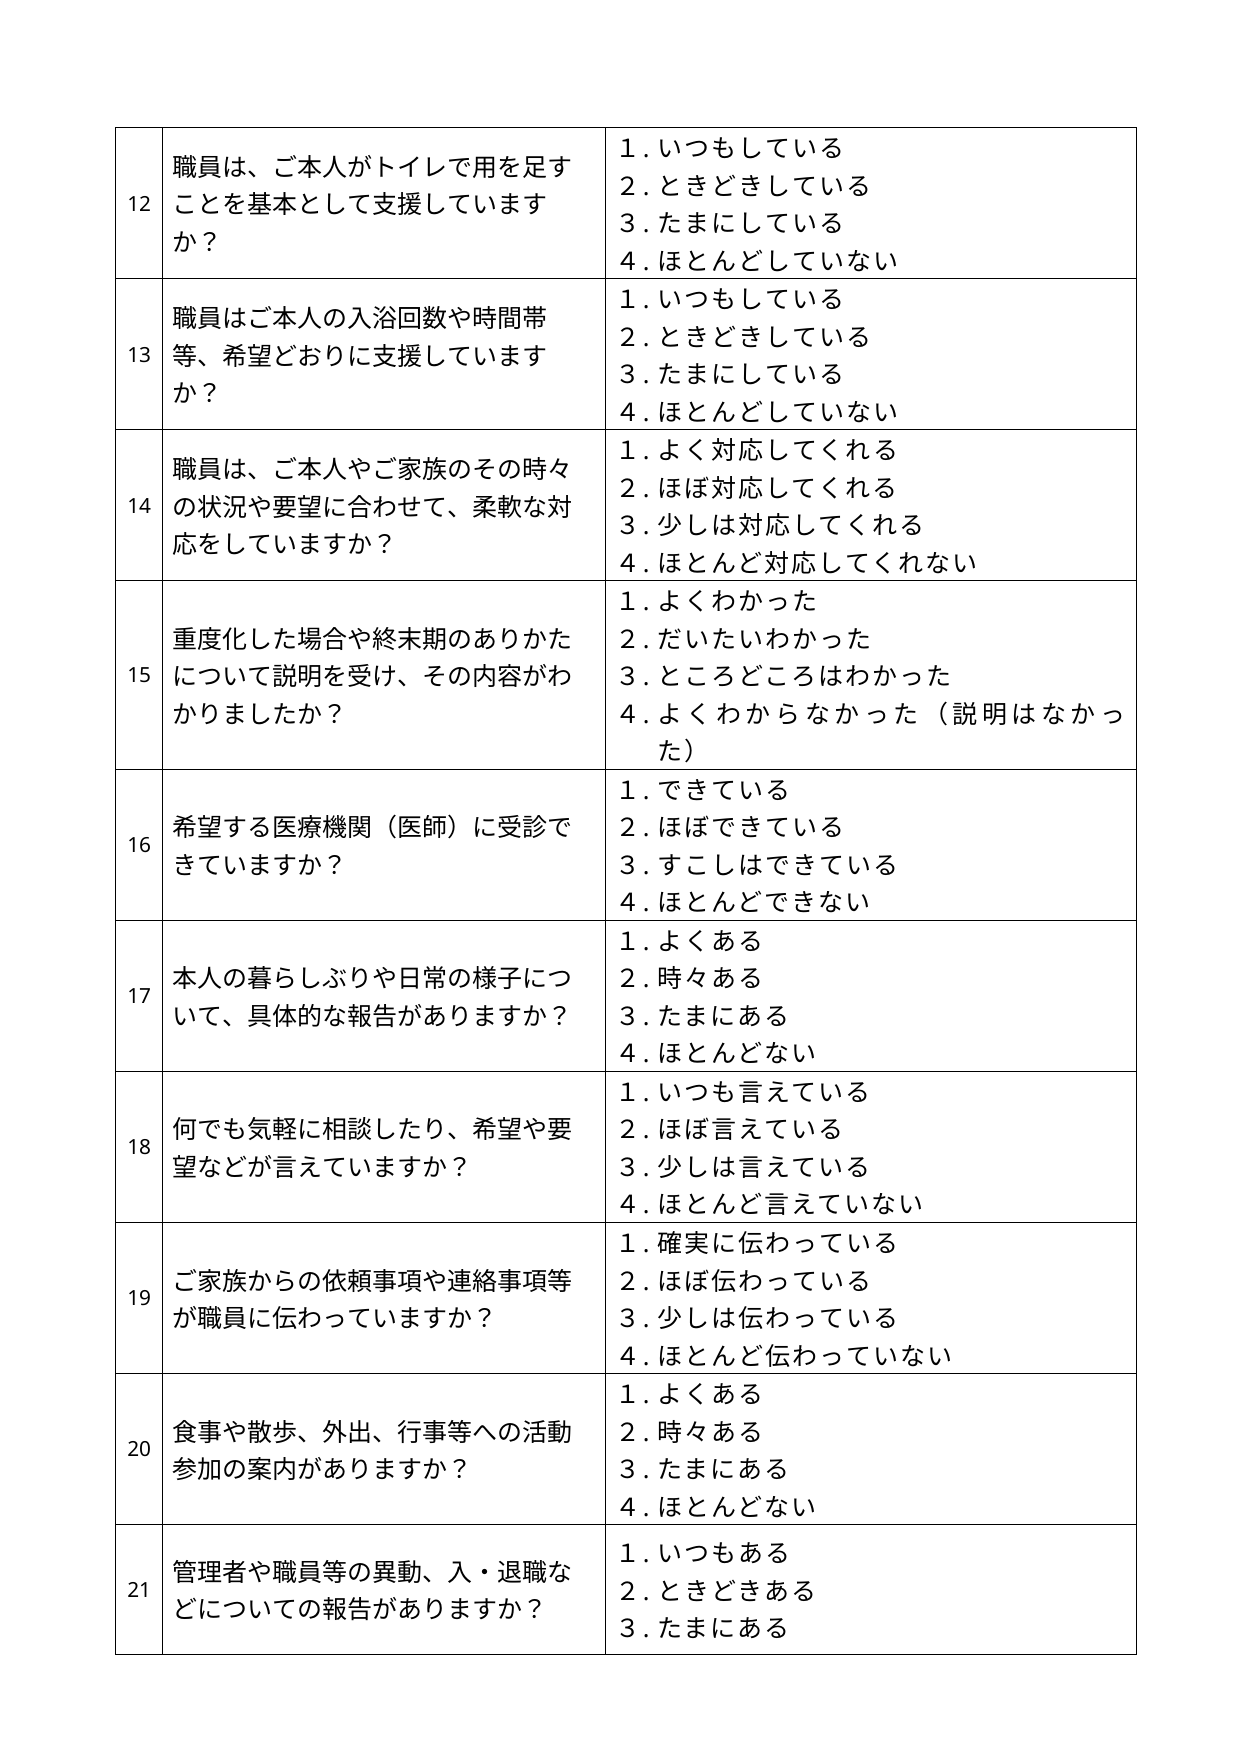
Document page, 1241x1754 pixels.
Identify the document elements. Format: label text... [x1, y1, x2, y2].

table_cell よくある 時々ある たまにある ほとんどない [606, 1374, 1136, 1524]
table_cell 21 [116, 1525, 162, 1654]
table_cell 何でも気軽に相談したり、希望や要望などが言えていますか？ [163, 1072, 605, 1222]
table_header 職員は、ご本人がトイレで用を足すことを基本として支援していますか？ [163, 128, 605, 278]
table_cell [163, 1525, 605, 1654]
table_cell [606, 1525, 1136, 1654]
table_cell 17 [116, 921, 162, 1071]
table_cell 16 [116, 770, 162, 920]
table_header 12 [116, 128, 162, 278]
table_cell 希望する医療機関（医師）に受診できていますか？ [163, 770, 605, 920]
table_cell よくある 時々ある たまにある ほとんどない [606, 921, 1136, 1071]
table_cell 20 [116, 1374, 162, 1524]
table_cell 18 [116, 1072, 162, 1222]
table_header いつもしている ときどきしている たまにしている ほとんどしていない [606, 128, 1136, 278]
table_cell 15 [116, 581, 162, 769]
table_cell 19 [116, 1223, 162, 1373]
table_cell よくわかった だいたいわかった ところどころはわかった よくわからなかった（説明はなかった） [606, 581, 1136, 769]
table_cell 確実に伝わっている ほぼ伝わっている 少しは伝わっている ほとんど伝わっていない [606, 1223, 1136, 1373]
table_cell よく対応してくれる ほぼ対応してくれる 少しは対応してくれる ほとんど対応してくれない [606, 430, 1136, 580]
table_cell ご家族からの依頼事項や連絡事項等が職員に伝わっていますか？ [163, 1223, 605, 1373]
table_cell 職員はご本人の入浴回数や時間帯等、希望どおりに支援していますか？ [163, 279, 605, 429]
table_cell 13 [116, 279, 162, 429]
table_cell いつも言えている ほぼ言えている 少しは言えている ほとんど言えていない [606, 1072, 1136, 1222]
table_cell 職員は、ご本人やご家族のその時々の状況や要望に合わせて、柔軟な対応をしていますか？ [163, 430, 605, 580]
table_cell 重度化した場合や終末期のありかたについて説明を受け、その内容がわかりましたか？ [163, 581, 605, 769]
table_cell 本人の暮らしぶりや日常の様子について、具体的な報告がありますか？ [163, 921, 605, 1071]
table_cell 14 [116, 430, 162, 580]
table_cell できている ほぼできている すこしはできている ほとんどできない [606, 770, 1136, 920]
table_cell 食事や散歩、外出、行事等への活動参加の案内がありますか？ [163, 1374, 605, 1524]
table_cell いつもしている ときどきしている たまにしている ほとんどしていない [606, 279, 1136, 429]
